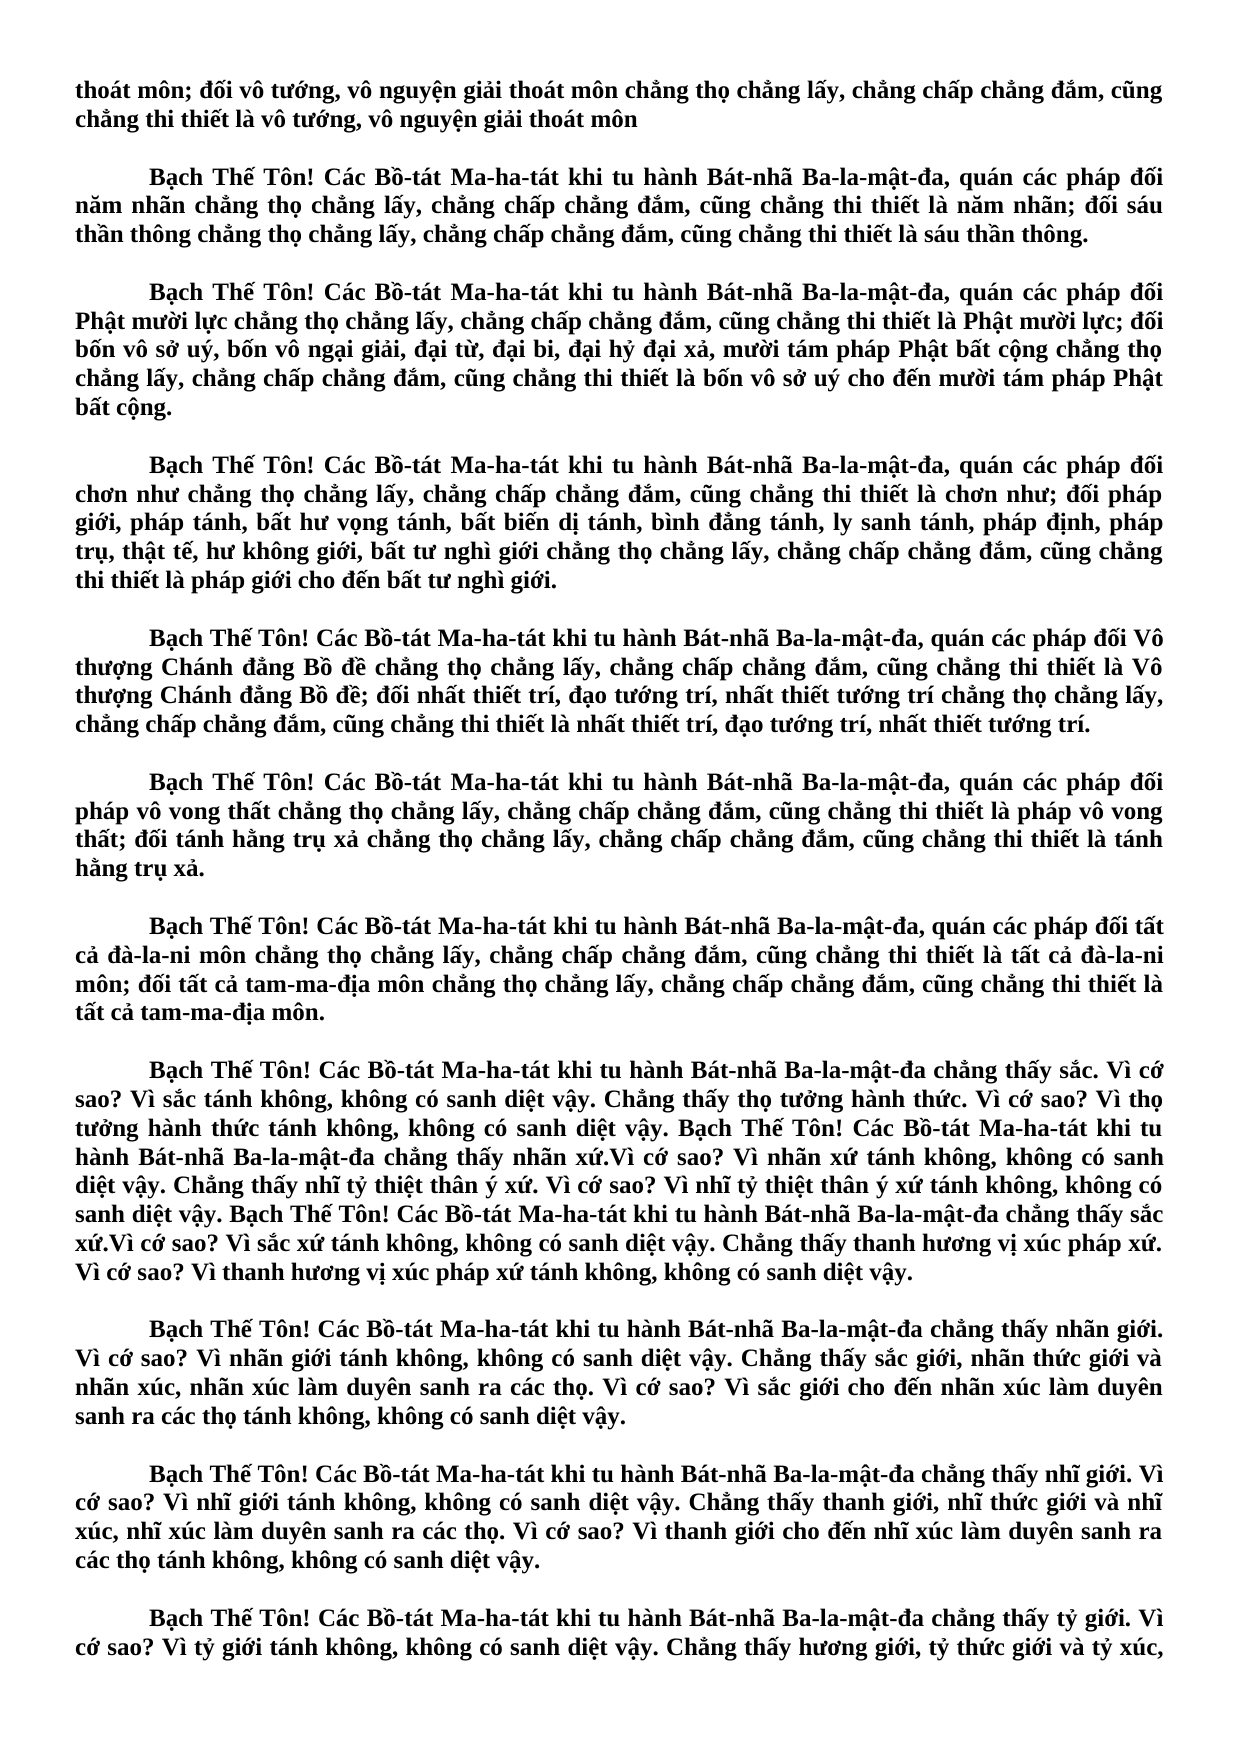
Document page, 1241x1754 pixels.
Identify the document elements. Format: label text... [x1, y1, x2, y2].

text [75, 1603, 1165, 1660]
text Bạch Thế Tôn! Các Bồ-tát Ma-ha-tát khi tu hành Bát-nhã Ba-la-mật-đa, quán các pháp đối năm nhãn chẳng thọ chẳng lấy, chẳng chấp chẳng đắm, cũng chẳng thi thiết là năm nhãn; đối sáu thần thông chẳng thọ chẳng lấy, chẳng chấp chẳng đắm, cũng chẳng thi thiết là sáu thần thông. [75, 162, 1165, 248]
text Bạch Thế Tôn! Các Bồ-tát Ma-ha-tát khi tu hành Bát-nhã Ba-la-mật-đa, quán các pháp đối Phật mười lực chẳng thọ chẳng lấy, chẳng chấp chẳng đắm, cũng chẳng thi thiết là Phật mười lực; đối bốn vô sở uý, bốn vô ngại giải, đại từ, đại bi, đại hỷ đại xả, mười tám pháp Phật bất cộng chẳng thọ chẳng lấy, chẳng chấp chẳng đắm, cũng chẳng thi thiết là bốn vô sở uý cho đến mười tám pháp Phật bất cộng. [75, 277, 1165, 421]
text Bạch Thế Tôn! Các Bồ-tát Ma-ha-tát khi tu hành Bát-nhã Ba-la-mật-đa, quán các pháp đối chơn như chẳng thọ chẳng lấy, chẳng chấp chẳng đắm, cũng chẳng thi thiết là chơn như; đối pháp giới, pháp tánh, bất hư vọng tánh, bất biến dị tánh, bình đẳng tánh, ly sanh tánh, pháp định, pháp trụ, thật tế, hư không giới, bất tư nghì giới chẳng thọ chẳng lấy, chẳng chấp chẳng đắm, cũng chẳng thi thiết là pháp giới cho đến bất tư nghì giới. [75, 450, 1165, 594]
text Bạch Thế Tôn! Các Bồ-tát Ma-ha-tát khi tu hành Bát-nhã Ba-la-mật-đa, quán các pháp đối Vô thượng Chánh đẳng Bồ đề chẳng thọ chẳng lấy, chẳng chấp chẳng đắm, cũng chẳng thi thiết là Vô thượng Chánh đẳng Bồ đề; đối nhất thiết trí, đạo tướng trí, nhất thiết tướng trí chẳng thọ chẳng lấy, chẳng chấp chẳng đắm, cũng chẳng thi thiết là nhất thiết trí, đạo tướng trí, nhất thiết tướng trí. [75, 623, 1165, 738]
text Bạch Thế Tôn! Các Bồ-tát Ma-ha-tát khi tu hành Bát-nhã Ba-la-mật-đa, quán các pháp đối tất cả đà-la-ni môn chẳng thọ chẳng lấy, chẳng chấp chẳng đắm, cũng chẳng thi thiết là tất cả đà-la-ni môn; đối tất cả tam-ma-địa môn chẳng thọ chẳng lấy, chẳng chấp chẳng đắm, cũng chẳng thi thiết là tất cả tam-ma-địa môn. [75, 911, 1165, 1026]
text Bạch Thế Tôn! Các Bồ-tát Ma-ha-tát khi tu hành Bát-nhã Ba-la-mật-đa chẳng thấy nhĩ giới. Vì cớ sao? Vì nhĩ giới tánh không, không có sanh diệt vậy. Chẳng thấy thanh giới, nhĩ thức giới và nhĩ xúc, nhĩ xúc làm duyên sanh ra các thọ. Vì cớ sao? Vì thanh giới cho đến nhĩ xúc làm duyên sanh ra các thọ tánh không, không có sanh diệt vậy. [75, 1459, 1165, 1574]
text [75, 75, 1165, 132]
text Bạch Thế Tôn! Các Bồ-tát Ma-ha-tát khi tu hành Bát-nhã Ba-la-mật-đa chẳng thấy nhãn giới. Vì cớ sao? Vì nhãn giới tánh không, không có sanh diệt vậy. Chẳng thấy sắc giới, nhãn thức giới và nhãn xúc, nhãn xúc làm duyên sanh ra các thọ. Vì cớ sao? Vì sắc giới cho đến nhãn xúc làm duyên sanh ra các thọ tánh không, không có sanh diệt vậy. [75, 1314, 1165, 1429]
text Bạch Thế Tôn! Các Bồ-tát Ma-ha-tát khi tu hành Bát-nhã Ba-la-mật-đa, quán các pháp đối pháp vô vong thất chẳng thọ chẳng lấy, chẳng chấp chẳng đắm, cũng chẳng thi thiết là pháp vô vong thất; đối tánh hằng trụ xả chẳng thọ chẳng lấy, chẳng chấp chẳng đắm, cũng chẳng thi thiết là tánh hằng trụ xả. [75, 767, 1165, 882]
text Bạch Thế Tôn! Các Bồ-tát Ma-ha-tát khi tu hành Bát-nhã Ba-la-mật-đa chẳng thấy sắc. Vì cớ sao? Vì sắc tánh không, không có sanh diệt vậy. Chẳng thấy thọ tưởng hành thức. Vì cớ sao? Vì thọ tưởng hành thức tánh không, không có sanh diệt vậy. Bạch Thế Tôn! Các Bồ-tát Ma-ha-tát khi tu hành Bát-nhã Ba-la-mật-đa chẳng thấy nhãn xứ.Vì cớ sao? Vì nhãn xứ tánh không, không có sanh diệt vậy. Chẳng thấy nhĩ tỷ thiệt thân ý xứ. Vì cớ sao? Vì nhĩ tỷ thiệt thân ý xứ tánh không, không có sanh diệt vậy. Bạch Thế Tôn! Các Bồ-tát Ma-ha-tát khi tu hành Bát-nhã Ba-la-mật-đa chẳng thấy sắc xứ.Vì cớ sao? Vì sắc xứ tánh không, không có sanh diệt vậy. Chẳng thấy thanh hương vị xúc pháp xứ. Vì cớ sao? Vì thanh hương vị xúc pháp xứ tánh không, không có sanh diệt vậy. [75, 1055, 1165, 1285]
